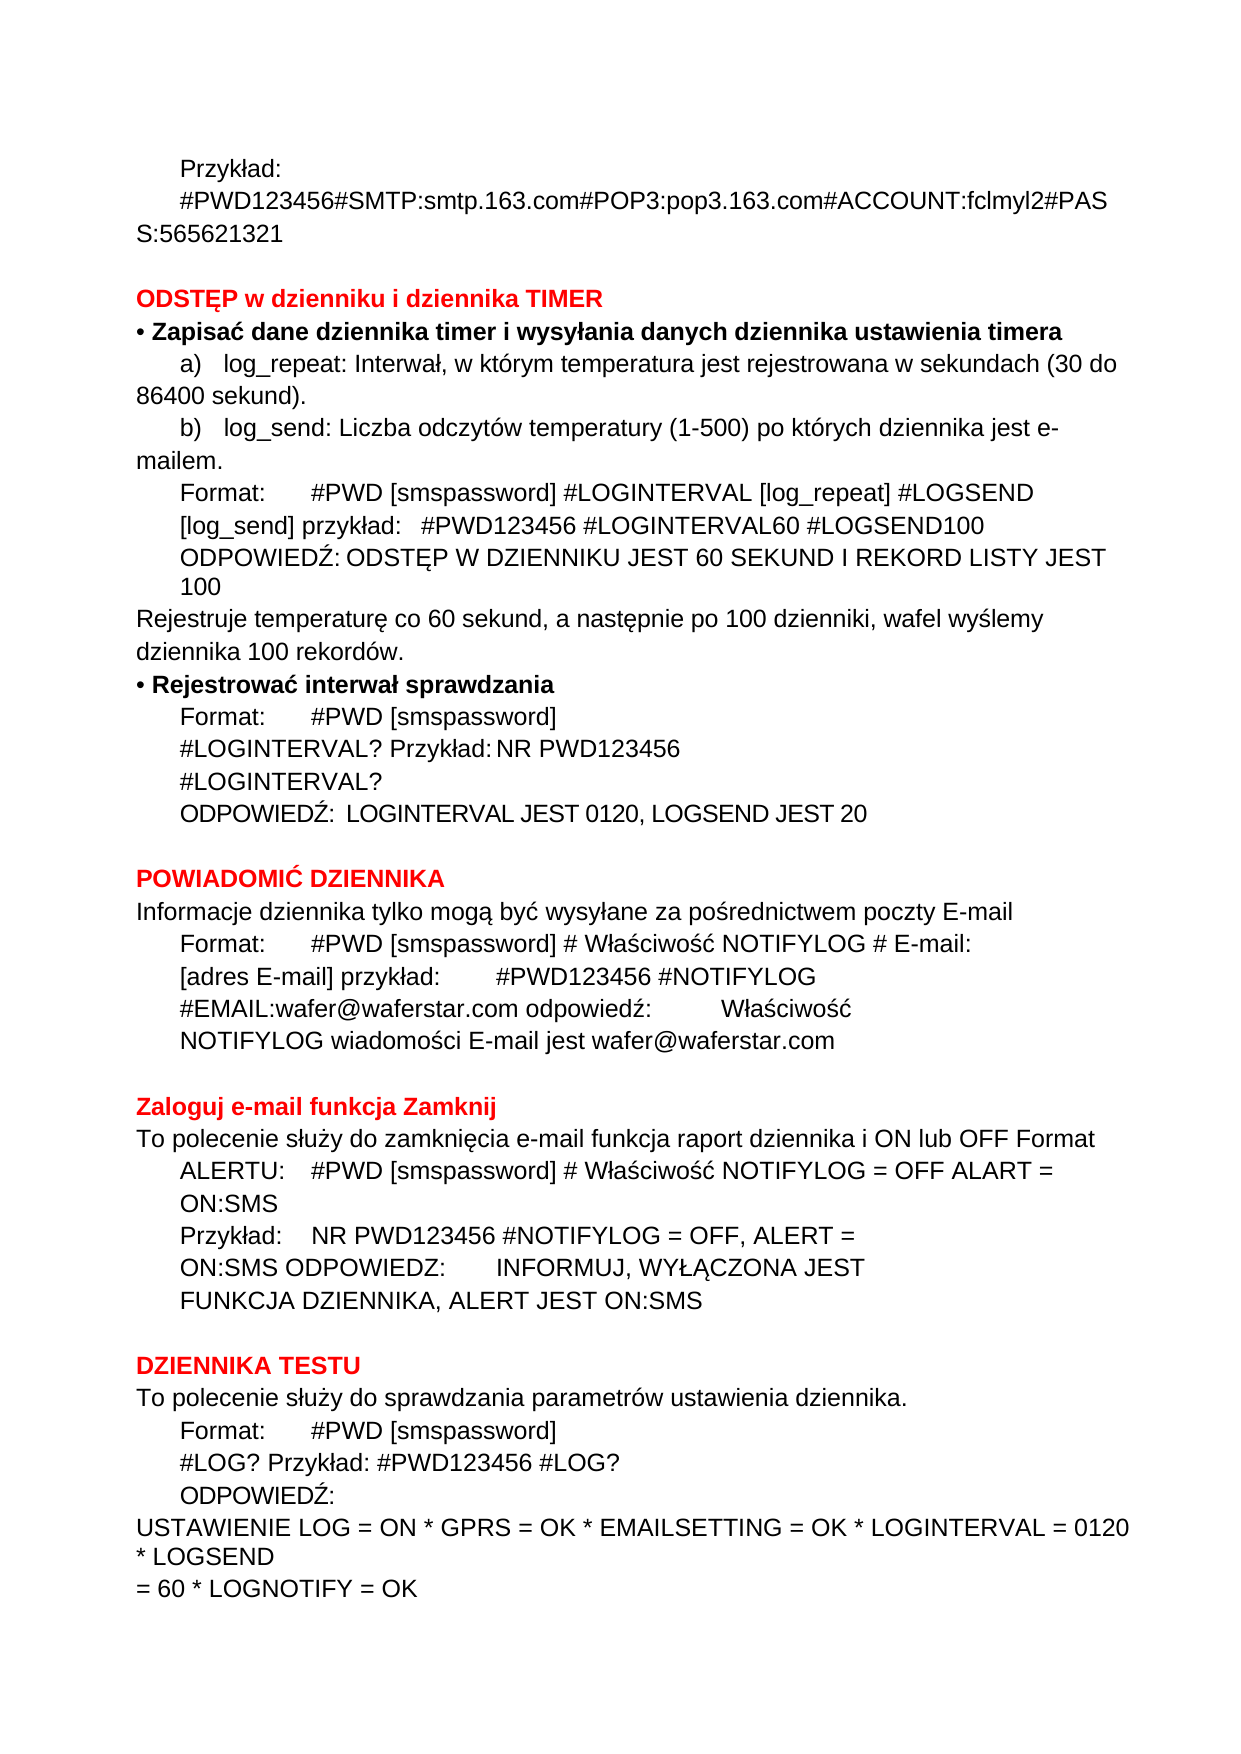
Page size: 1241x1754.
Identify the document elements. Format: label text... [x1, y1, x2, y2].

subtitle Zaloguj e-mail funkcja Zamknij [136, 1092, 1138, 1120]
text ODPOWIEDŹ: [179, 1481, 1138, 1509]
text #PWD123456#SMTP:smtp.163.com#POP3:pop3.163.com#ACCOUNT:fclmyl2#PAS S:565621321 [136, 186, 1117, 247]
list log_repeat: Interwał, w którym temperatura jest rejestrowana w sekundach (30 do 86400 sekund). [136, 348, 1120, 410]
text To polecenie służy do zamknięcia e-mail funkcja raport dziennika i ON lub OFF Format ALERTU: #PWD [smspassword] # Właściwość NOTIFYLOG = OFF ALART = ON:SMS [136, 1124, 1106, 1217]
text Format: #PWD [smspassword] #LOGINTERVAL? Przykład: NR PWD123456 #LOGINTERVAL? [179, 702, 750, 795]
text Informacje dziennika tylko mogą być wysyłane za pośrednictwem poczty E-mail [136, 897, 1138, 925]
list Zapisać dane dziennika timer i wysyłania danych dziennika ustawienia timera [136, 316, 1138, 345]
text Format: #PWD [smspassword] #LOGINTERVAL [log_repeat] #LOGSEND [log_send] przykład: #PWD123456 #LOGINTERVAL60 #LOGSEND100 [179, 478, 1120, 539]
list log_send: Liczba odczytów temperatury (1-500) po których dziennika jest e-mailem. [136, 413, 1122, 474]
text ODPOWIEDŹ: LOGINTERVAL JEST 0120, LOGSEND JEST 20 [136, 799, 1138, 828]
text Format: #PWD [smspassword] #LOG? Przykład: #PWD123456 #LOG? [179, 1416, 631, 1477]
text ODPOWIEDŹ: ODSTĘP W DZIENNIKU JEST 60 SEKUND I REKORD LISTY JEST 100 [179, 543, 1138, 601]
subtitle POWIADOMIĆ DZIENNIKA [136, 864, 1138, 893]
text Przykład: NR PWD123456 #NOTIFYLOG = OFF, ALERT = ON:SMS ODPOWIEDZ: INFORMUJ, WYŁĄCZONA JEST FUNKCJA DZIENNIKA, ALERT JEST ON:SMS [179, 1221, 906, 1314]
text USTAWIENIE LOG = ON * GPRS = OK * EMAILSETTING = OK * LOGINTERVAL = 0120 * LOGSEND [136, 1513, 1138, 1571]
text Przykład: [179, 154, 1138, 182]
subtitle Rejestrować interwał sprawdzania [136, 670, 1138, 698]
text Format: #PWD [smspassword] # Właściwość NOTIFYLOG # E-mail: [adres E-mail] przykład: #PWD123456 #NOTIFYLOG #EMAIL:wafer@waferstar.com odpowiedź: Właściwość NOTIFYLOG wiadomości E-mail jest wafer@waferstar.com [179, 929, 990, 1055]
text To polecenie służy do sprawdzania parametrów ustawienia dziennika. [136, 1383, 1138, 1412]
subtitle ODSTĘP w dzienniku i dziennika TIMER [136, 284, 1138, 313]
text Rejestruje temperaturę co 60 sekund, a następnie po 100 dzienniki, wafel wyślemy dziennika 100 rekordów. [136, 604, 1117, 666]
text = 60 * LOGNOTIFY = OK [136, 1574, 1138, 1603]
subtitle DZIENNIKA TESTU [136, 1351, 1138, 1380]
